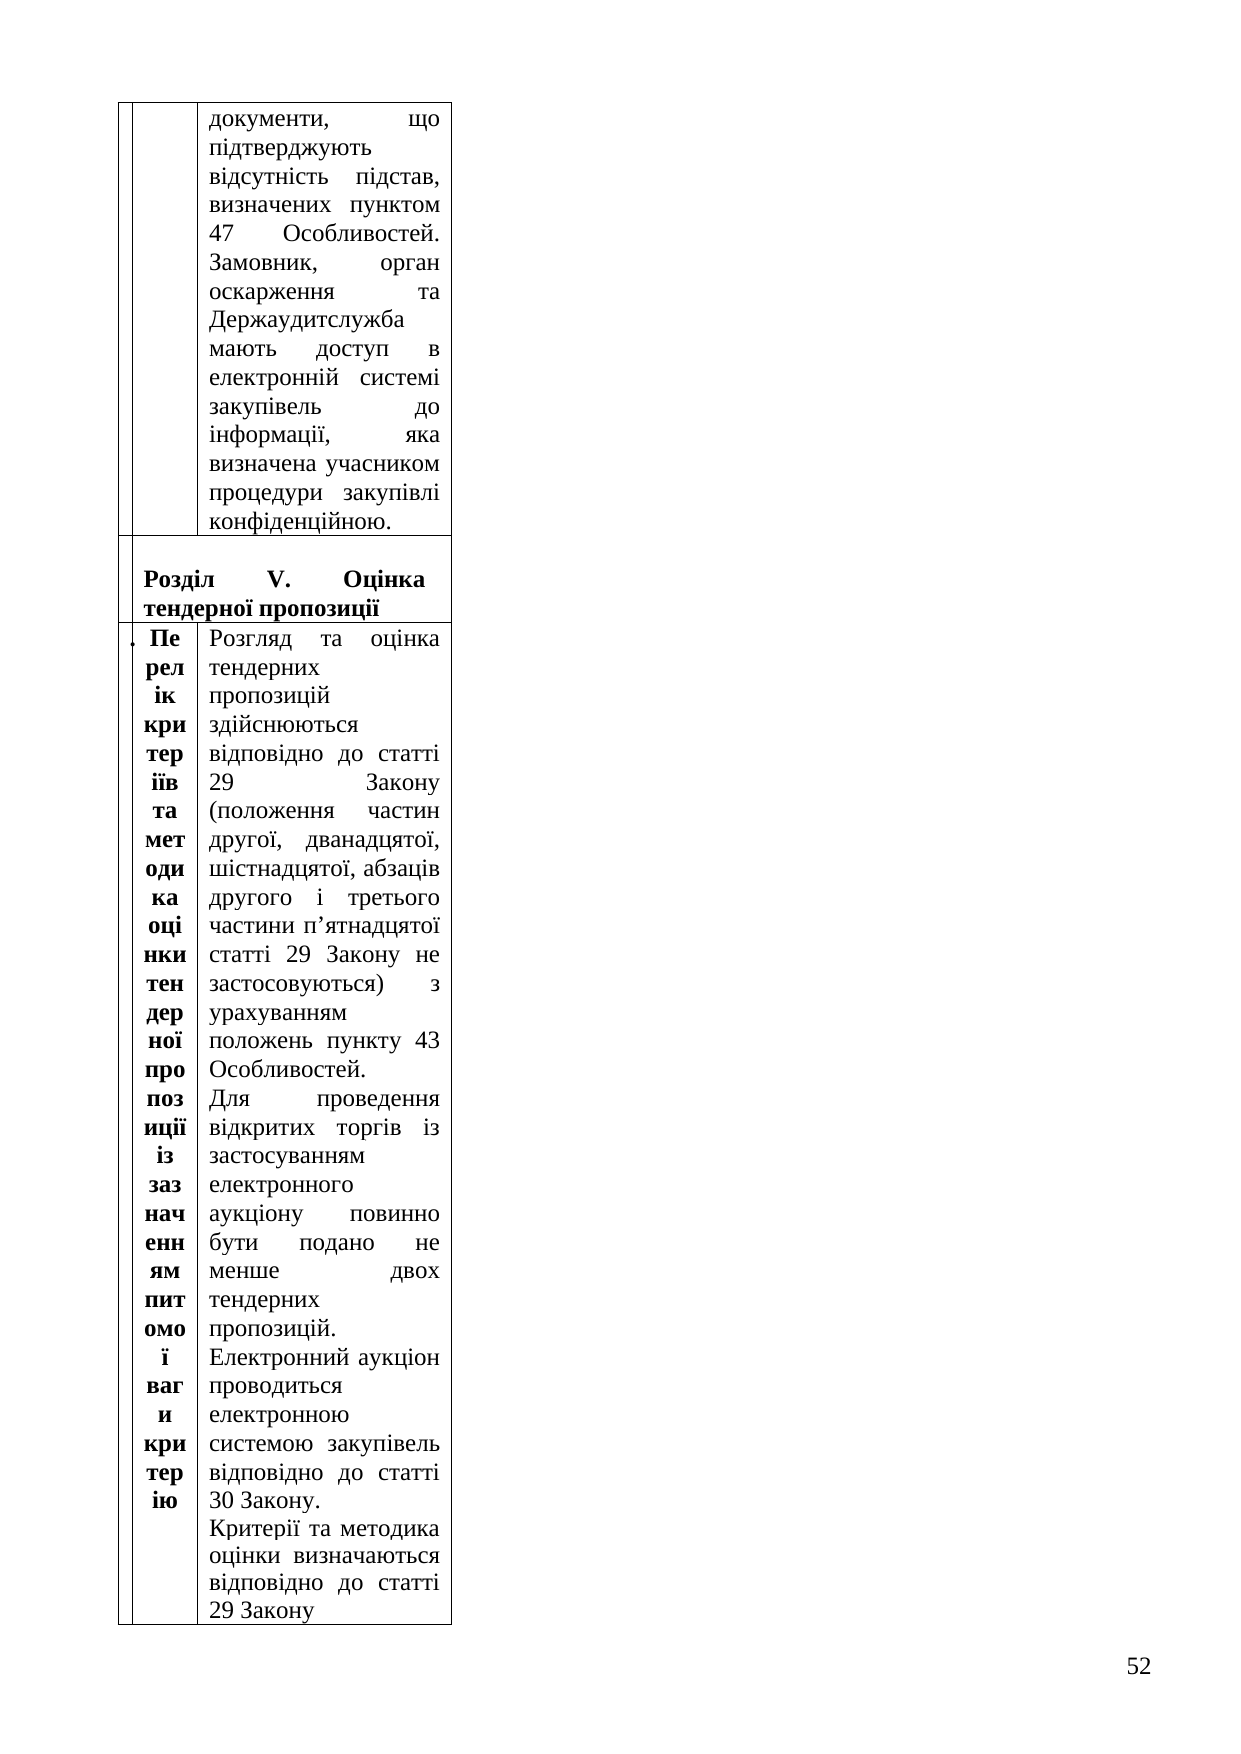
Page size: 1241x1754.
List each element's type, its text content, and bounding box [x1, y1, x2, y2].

table_cell 2 [119, 103, 132, 534]
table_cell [198, 103, 451, 534]
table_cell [133, 103, 197, 534]
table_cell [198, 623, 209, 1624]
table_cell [133, 623, 197, 1624]
table_cell .1. [119, 623, 132, 1624]
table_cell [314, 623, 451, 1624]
table_cell [119, 536, 132, 622]
table_cell Розділ V. Оцінка тендерної пропозиції [133, 536, 451, 622]
